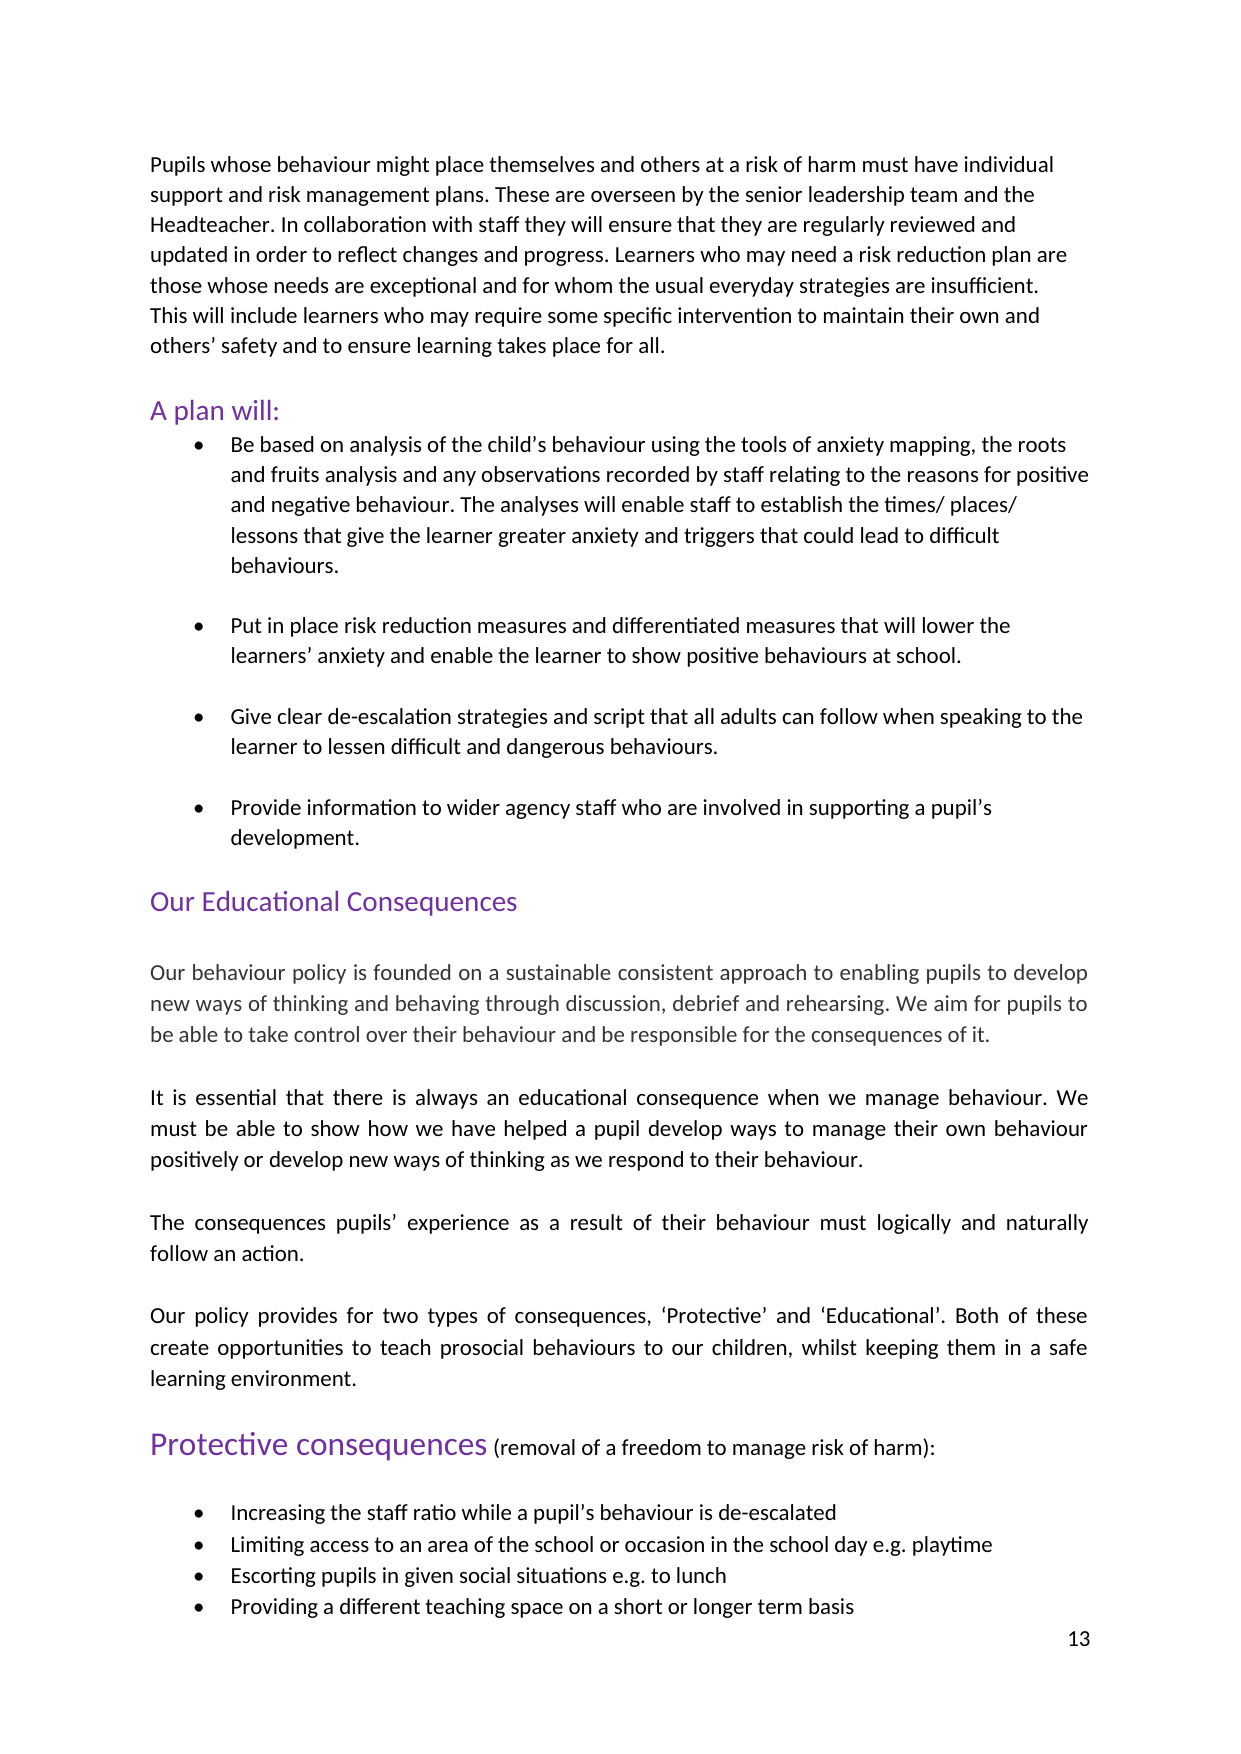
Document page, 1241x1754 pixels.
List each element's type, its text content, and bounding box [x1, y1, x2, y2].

text Our policy provides for two types of consequences, ‘Protective’ and ‘Educational’. Both of these create opportunities to teach prosocial behaviours to our children, whilst keeping them in a safe learning environment. [150, 1298, 1090, 1392]
text Our Educational Consequences [150, 883, 1090, 919]
list Increasing the staff ratio while a pupil’s behaviour is de-escalated [193, 1495, 1090, 1526]
text It is essential that there is always an educational consequence when we manage behaviour. We must be able to show how we have helped a pupil develop ways to manage their own behaviour positively or develop new ways of thinking as we respond to their behaviour. [150, 1079, 1090, 1173]
list Escorting pupils in given social situations e.g. to lunch [193, 1558, 1090, 1589]
list Limiting access to an area of the school or occasion in the school day e.g. playtime [193, 1526, 1090, 1558]
text Pupils whose behaviour might place themselves and others at a risk of harm must have individual support and risk management plans. These are overseen by the senior leadership team and the Headteacher. In collaboration with staff they will ensure that they are regularly reviewed and updated in order to reflect changes and progress. Learners who may need a risk reduction plan are those whose needs are exceptional and for whom the usual everyday strategies are insufficient. [150, 150, 1090, 299]
text This will include learners who may require some specific intervention to maintain their own and others’ safety and to ensure learning takes place for all. [150, 301, 1090, 359]
list Give clear de-escalation strategies and script that all adults can follow when speaking to the learner to lessen difficult and dangerous behaviours. [193, 702, 1090, 760]
list Put in place risk reduction measures and differentiated measures that will lower the learners’ anxiety and enable the learner to show positive behaviours at school. [193, 611, 1090, 669]
text The consequences pupils’ experience as a result of their behaviour must logically and naturally follow an action. [150, 1204, 1090, 1267]
text Protective consequences (removal of a freedom to manage risk of harm): [150, 1423, 1090, 1464]
list Providing a different teaching space on a short or longer term basis [193, 1589, 1090, 1620]
text A plan will: [150, 392, 1090, 427]
text Our behaviour policy is founded on a sustainable consistent approach to enabling pupils to develop new ways of thinking and behaving through discussion, debrief and rehearsing. We aim for pupils to be able to take control over their behaviour and be responsible for the consequences of it. [150, 954, 1090, 1048]
list Provide information to wider agency staff who are involved in supporting a pupil’s development. [193, 793, 1090, 851]
list Be based on analysis of the child’s behaviour using the tools of anxiety mapping, the roots and fruits analysis and any observations recorded by staff relating to the reasons for positive and negative behaviour. The analyses will enable staff to establish the times/ places/ lessons that give the learner greater anxiety and triggers that could lead to difficult behaviours. [193, 430, 1090, 579]
